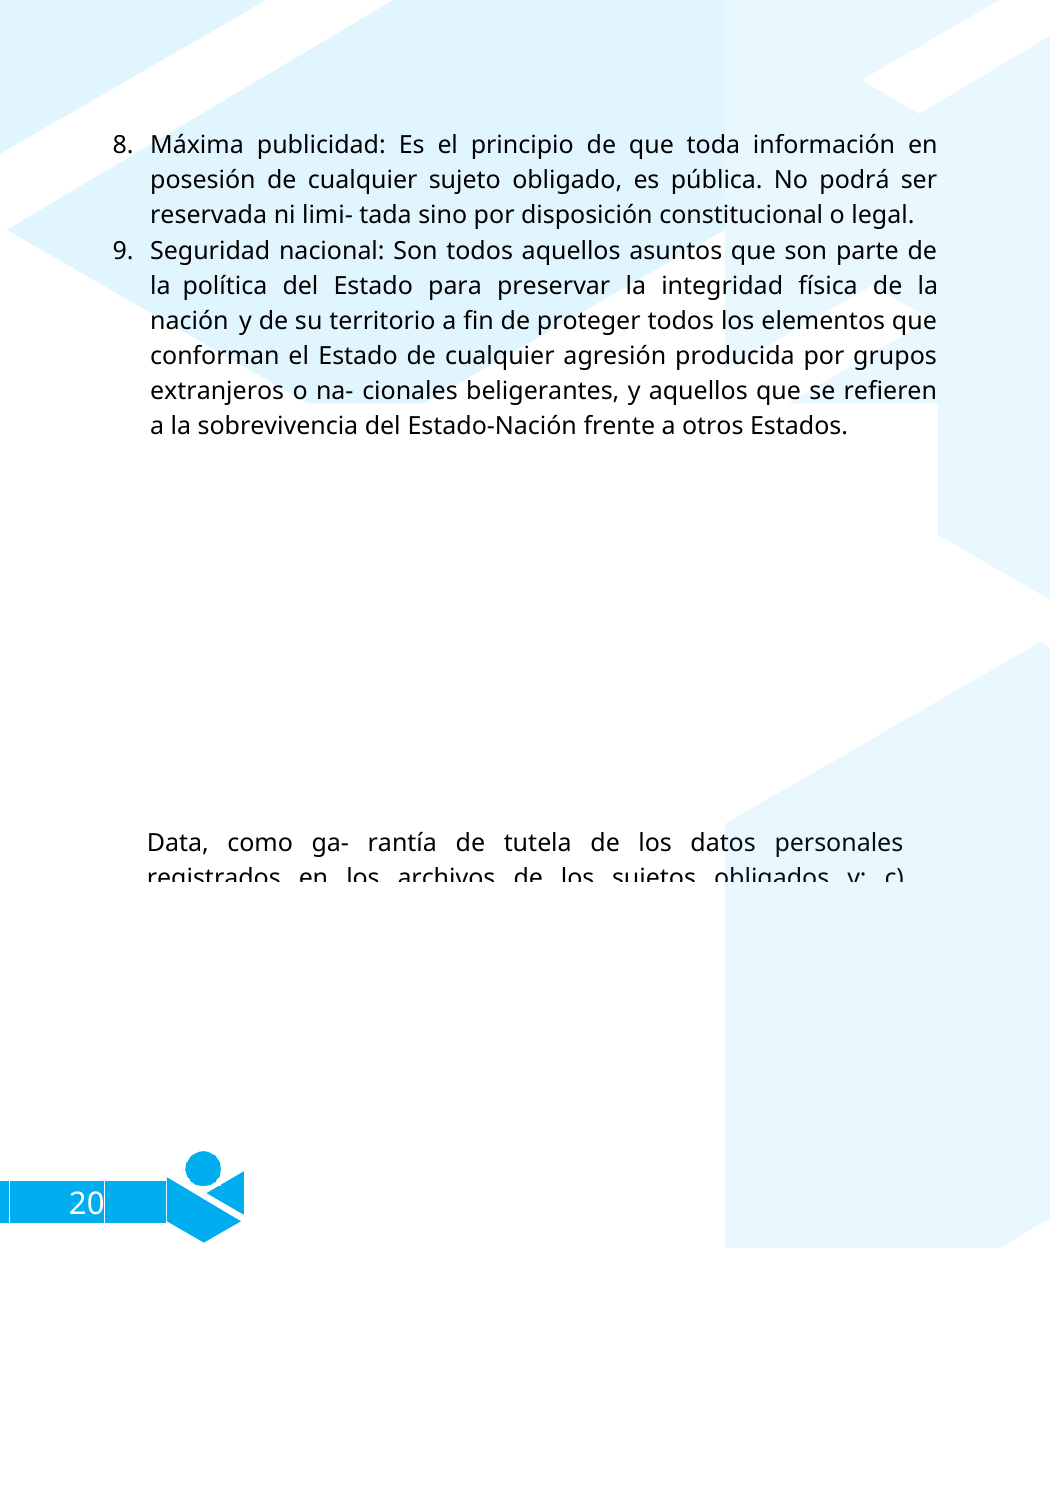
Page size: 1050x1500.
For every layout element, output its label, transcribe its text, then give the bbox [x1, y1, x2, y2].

list Seguridad nacional: Son todos aquellos asuntos que son parte de la política del Estado para preservar la integridad física de la nación y de su territorio a fin de proteger todos los elementos que conforman el Estado de cualquier agresión producida por grupos extranjeros o na- cionales beligerantes, y aquellos que se refieren a la sobrevivencia del Estado-Nación frente a otros Estados. [112, 232, 938, 441]
picture [210, 1151, 221, 1161]
subtitle 20 [166, 1181, 724, 1223]
picture [185, 1151, 197, 1162]
list Máxima publicidad: Es el principio de que toda información en posesión de cualquier sujeto obligado, es pública. No podrá ser reservada ni limi- tada sino por disposición constitucional o legal. [112, 127, 938, 231]
